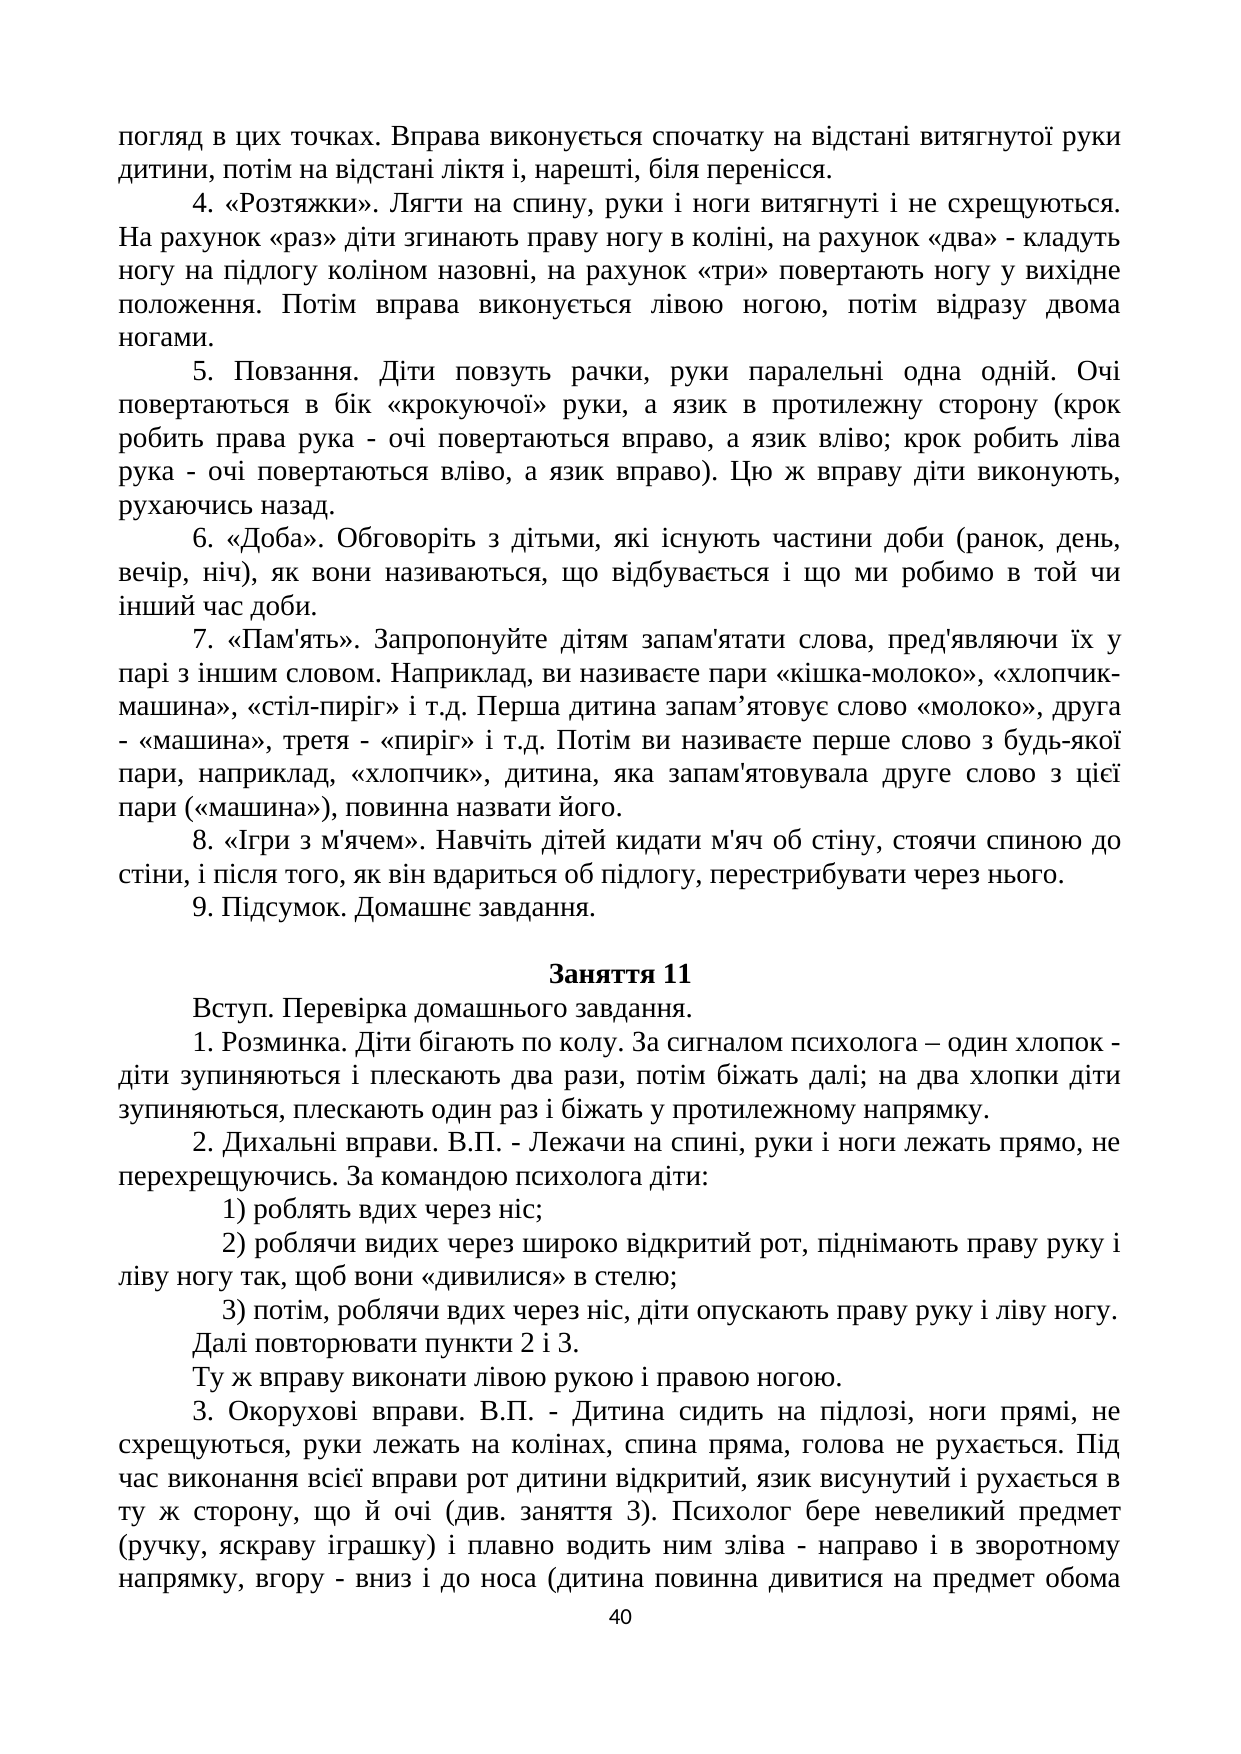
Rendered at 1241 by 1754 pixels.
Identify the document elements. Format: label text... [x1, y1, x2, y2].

text 2. Дихальні вправи. В.П. - Лежачи на спині, руки і ноги лежать прямо, не перехрещуючись. За командою психолога діти: [118, 1124, 1122, 1191]
text 5. Повзання. Діти повзуть рачки, руки паралельні одна одній. Очі повертаються в бік «крокуючої» руки, а язик в протилежну сторону (крок робить права рука - очі повертаються вправо, а язик вліво; крок робить ліва рука - очі повертаються вліво, а язик вправо). Цю ж вправу діти виконують, рухаючись назад. [118, 353, 1122, 521]
text 7. «Пам'ять». Запропонуйте дітям запам'ятати слова, пред'являючи їх у парі з іншим словом. Наприклад, ви називаєте пари «кішка-молоко», «хлопчик-машина», «стіл-пиріг» і т.д. Перша дитина запам’ятовує слово «молоко», друга - «машина», третя - «пиріг» і т.д. Потім ви називаєте перше слово з будь-якої пари, наприклад, «хлопчик», дитина, яка запам'ятовувала друге слово з цієї пари («машина»), повинна назвати його. [118, 621, 1122, 822]
text 3) потім, роблячи вдих через ніс, діти опускають праву руку і ліву ногу. [118, 1292, 1122, 1326]
text Ту ж вправу виконати лівою рукою і правою ногою. [118, 1359, 1122, 1393]
text 4. «Розтяжки». Лягти на спину, руки і ноги витягнуті і не схрещуються. На рахунок «раз» діти згинають праву ногу в коліні, на рахунок «два» - кладуть ногу на підлогу коліном назовні, на рахунок «три» повертають ногу у вихідне положення. Потім вправа виконується лівою ногою, потім відразу двома ногами. [118, 185, 1122, 353]
text 1) роблять вдих через ніс; [118, 1191, 1122, 1225]
text 8. «Ігри з м'ячем». Навчіть дітей кидати м'яч об стіну, стоячи спиною до стіни, і після того, як він вдариться об підлогу, перестрибувати через нього. [118, 822, 1122, 889]
text 1. Розминка. Діти бігають по колу. За сигналом психолога – один хлопок - діти зупиняються і плескають два рази, потім біжать далі; на два хлопки діти зупиняються, плескають один раз і біжать у протилежному напрямку. [118, 1024, 1122, 1124]
text 2) роблячи видих через широко відкритий рот, піднімають праву руку і ліву ногу так, щоб вони «дивилися» в стелю; [118, 1225, 1122, 1292]
text 6. «Доба». Обговоріть з дітьми, які існують частини доби (ранок, день, вечір, ніч), як вони називаються, що відбувається і що ми робимо в той чи інший час доби. [118, 521, 1122, 621]
text Далі повторювати пункти 2 і 3. [118, 1326, 1122, 1359]
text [118, 118, 1122, 185]
text 9. Підсумок. Домашнє завдання. [118, 889, 1122, 923]
text Заняття 11 [118, 957, 1122, 990]
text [118, 1393, 1122, 1594]
text Вступ. Перевірка домашнього завдання. [118, 990, 1122, 1024]
